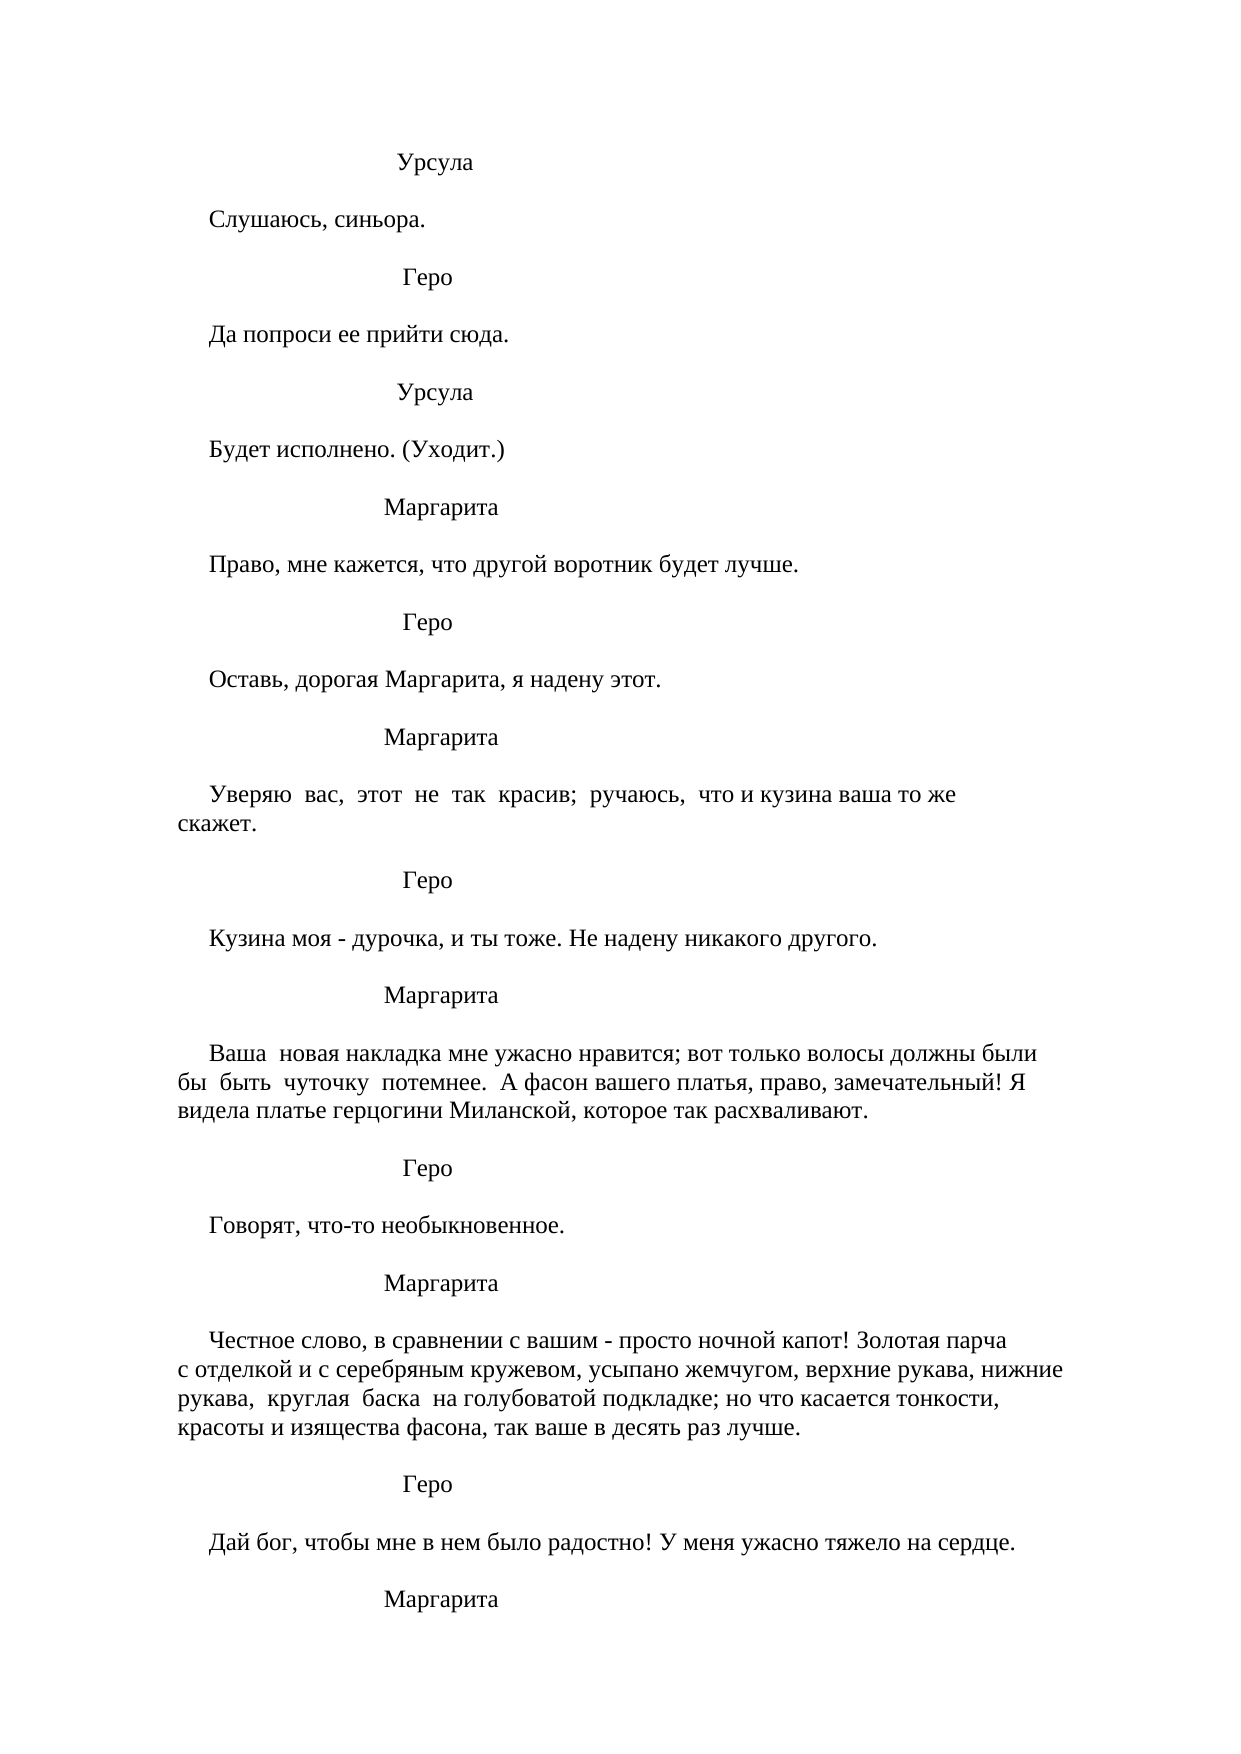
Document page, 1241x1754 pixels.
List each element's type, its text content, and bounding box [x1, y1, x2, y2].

text скажет. [177, 808, 1152, 837]
text Кузина моя - дурочка, и ты тоже. Не надену никакого другого. [177, 923, 1152, 952]
text Геро [177, 1153, 1152, 1182]
text Урсула [177, 147, 1152, 176]
text красоты и изящества фасона, так ваше в десять раз лучше. [177, 1412, 1152, 1441]
text Маргарита [177, 722, 1152, 751]
text Маргарита [177, 981, 1152, 1009]
text Геро [177, 262, 1152, 291]
text Геро [177, 607, 1152, 636]
text Маргарита [177, 492, 1152, 521]
text Честное слово, в сравнении с вашим - просто ночной капот! Золотая парча [177, 1326, 1152, 1354]
text с отделкой и с серебряным кружевом, усыпано жемчугом, верхние рукава, нижние [177, 1354, 1152, 1383]
text рукава, круглая баска на голубоватой подкладке; но что касается тонкости, [177, 1383, 1152, 1412]
text Урсула [177, 377, 1152, 406]
text Будет исполнено. (Уходит.) [177, 434, 1152, 463]
text Маргарита [177, 1584, 1152, 1613]
text Говорят, что-то необыкновенное. [177, 1211, 1152, 1239]
text Геро [177, 866, 1152, 894]
text Дай бог, чтобы мне в нем было радостно! У меня ужасно тяжело на сердце. [177, 1527, 1152, 1556]
text Слушаюсь, синьора. [177, 204, 1152, 233]
text Маргарита [177, 1268, 1152, 1297]
text видела платье герцогини Миланской, которое так расхваливают. [177, 1096, 1152, 1124]
text Уверяю вас, этот не так красив; ручаюсь, что и кузина ваша то же [177, 779, 1152, 808]
text Да попроси ее прийти сюда. [177, 319, 1152, 348]
text Оставь, дорогая Маргарита, я надену этот. [177, 664, 1152, 693]
text Ваша новая накладка мне ужасно нравится; вот только волосы должны были [177, 1038, 1152, 1067]
text Геро [177, 1469, 1152, 1498]
text Право, мне кажется, что другой воротник будет лучше. [177, 549, 1152, 578]
text бы быть чуточку потемнее. А фасон вашего платья, право, замечательный! Я [177, 1067, 1152, 1096]
